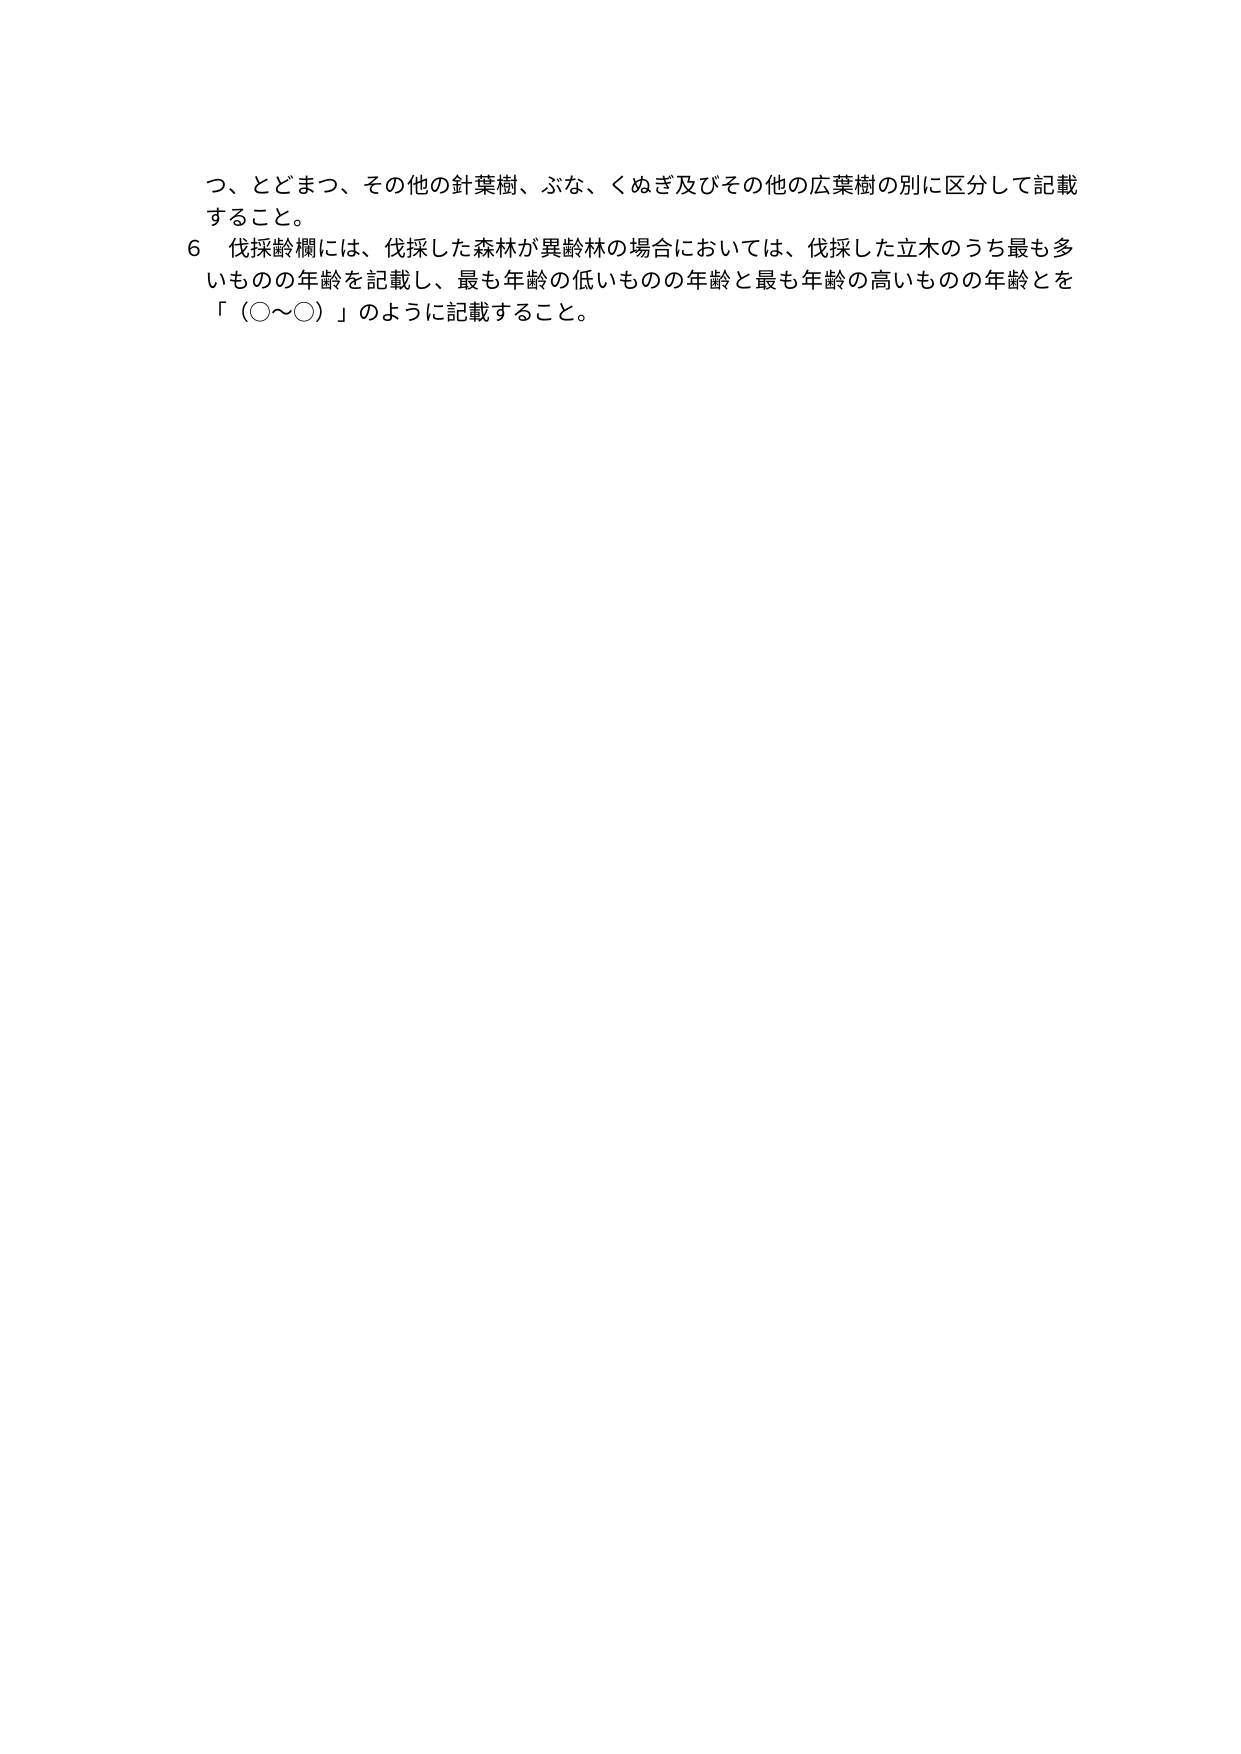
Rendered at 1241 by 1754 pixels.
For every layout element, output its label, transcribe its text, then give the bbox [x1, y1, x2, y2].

text ６ 伐採齢欄には、伐採した森林が異齢林の場合においては、伐採した立木のうち最も多いものの年齢を記載し、最も年齢の低いものの年齢と最も年齢の高いものの年齢とを「（○～○）」のように記載すること。 [183, 231, 1079, 326]
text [183, 168, 1079, 231]
